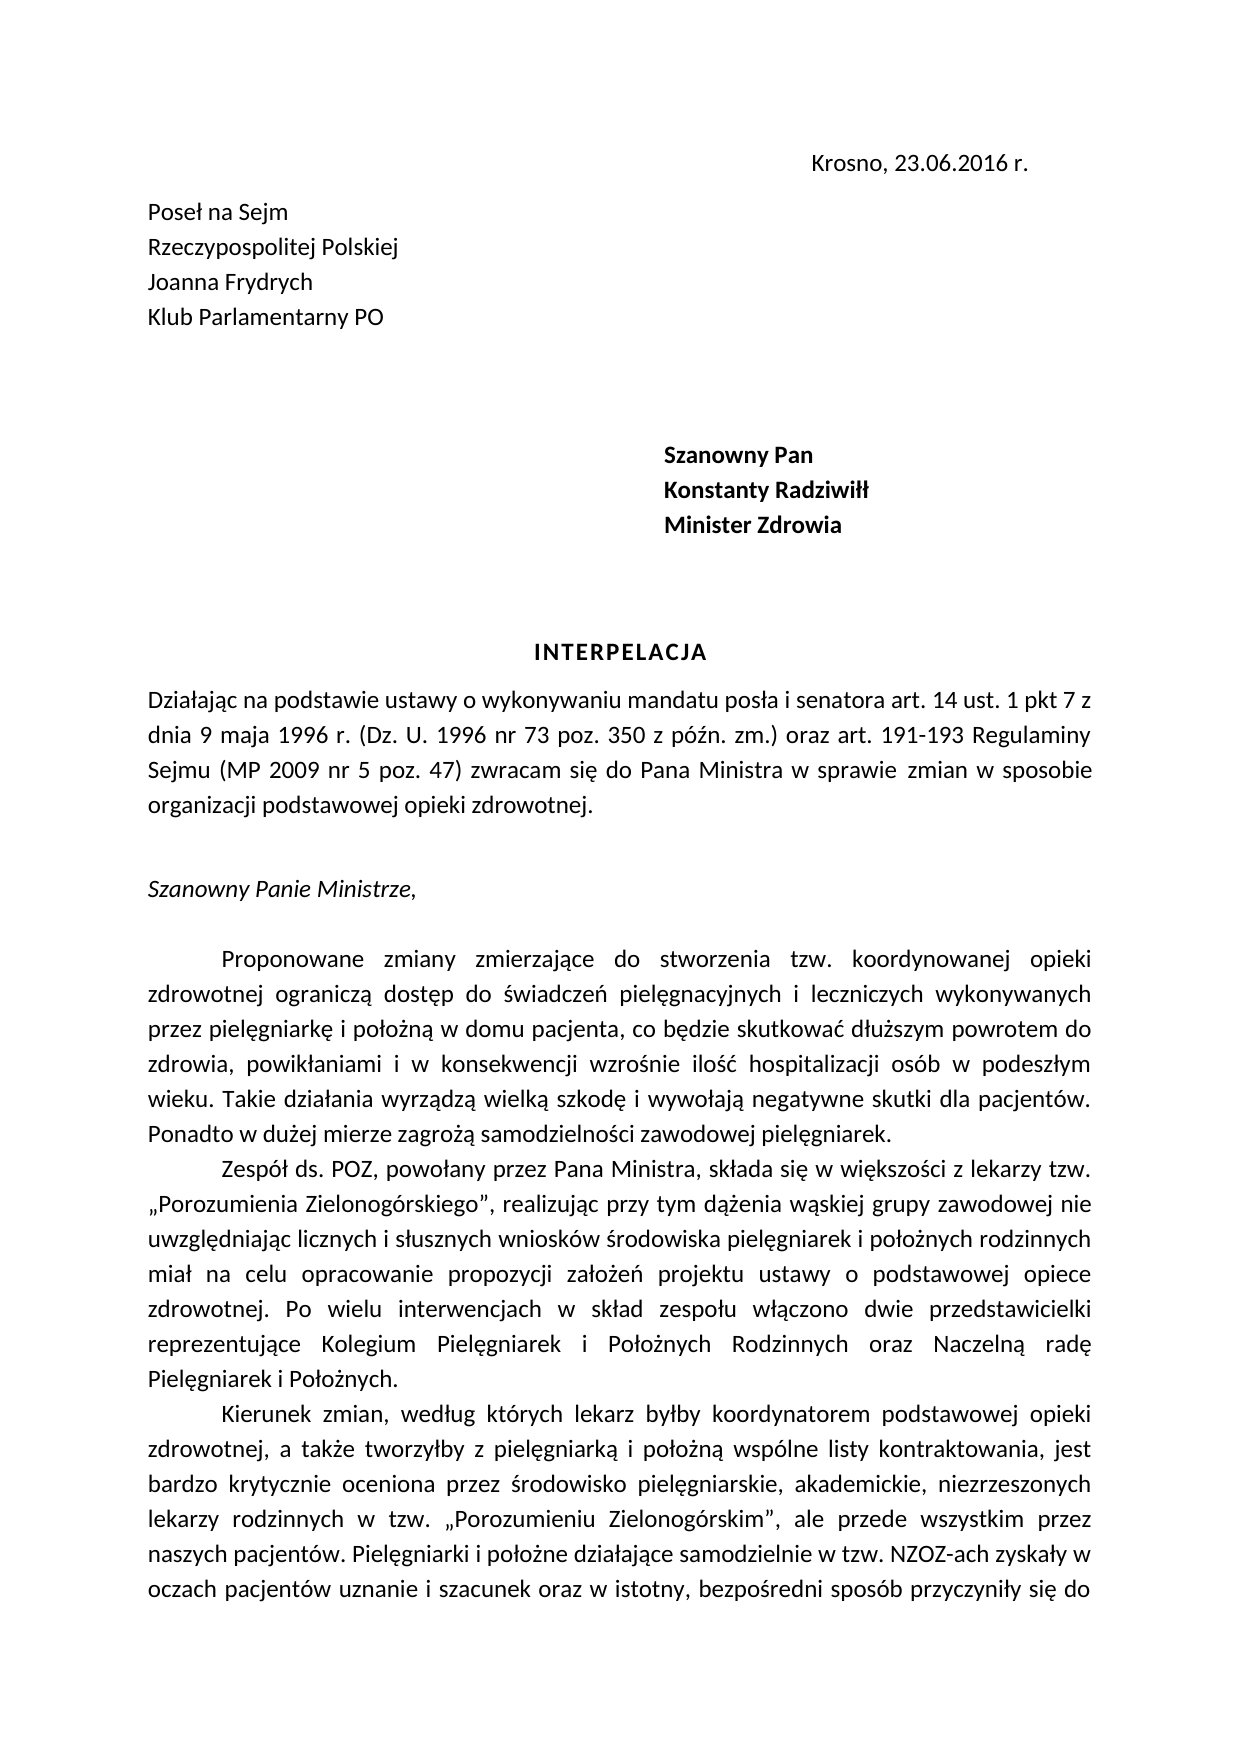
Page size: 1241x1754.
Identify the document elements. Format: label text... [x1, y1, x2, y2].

text Proponowane zmiany zmierzające do stworzenia tzw. koordynowanej opieki zdrowotnej ograniczą dostęp do świadczeń pielęgnacyjnych i leczniczych wykonywanych przez pielęgniarkę i położną w domu pacjenta, co będzie skutkować dłuższym powrotem do zdrowia, powikłaniami i w konsekwencji wzrośnie ilość hospitalizacji osób w podeszłym wieku. Takie działania wyrządzą wielką szkodę i wywołają negatywne skutki dla pacjentów. Ponadto w dużej mierze zagrożą samodzielności zawodowej pielęgniarek. [148, 943, 1093, 1149]
text Szanowny Panie Ministrze, [148, 873, 1093, 904]
text Rzeczypospolitej Polskiej [148, 231, 1093, 262]
text Konstanty Radziwiłł [590, 474, 1093, 504]
text INTERPELACJA [148, 636, 1093, 667]
text Klub Parlamentarny PO [148, 301, 1093, 332]
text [148, 1398, 1093, 1604]
text Działając na podstawie ustawy o wykonywaniu mandatu posła i senatora art. 14 ust. 1 pkt 7 z dnia 9 maja 1996 r. (Dz. U. 1996 nr 73 poz. 350 z późn. zm.) oraz art. 191-193 Regulaminy Sejmu (MP 2009 nr 5 poz. 47) zwracam się do Pana Ministra w sprawie zmian w sposobie organizacji podstawowej opieki zdrowotnej. [148, 685, 1093, 820]
text Joanna Frydrych [148, 266, 1093, 297]
text Krosno, 23.06.2016 r. [148, 148, 1093, 178]
text Szanowny Pan [590, 439, 1093, 469]
text Poseł na Sejm [148, 196, 1093, 227]
text Minister Zdrowia [590, 509, 1093, 539]
text Zespół ds. POZ, powołany przez Pana Ministra, składa się w większości z lekarzy tzw. „Porozumienia Zielonogórskiego”, realizując przy tym dążenia wąskiej grupy zawodowej nie uwzględniając licznych i słusznych wniosków środowiska pielęgniarek i położnych rodzinnych miał na celu opracowanie propozycji założeń projektu ustawy o podstawowej opiece zdrowotnej. Po wielu interwencjach w skład zespołu włączono dwie przedstawicielki reprezentujące Kolegium Pielęgniarek i Położnych Rodzinnych oraz Naczelną radę Pielęgniarek i Położnych. [148, 1153, 1093, 1394]
